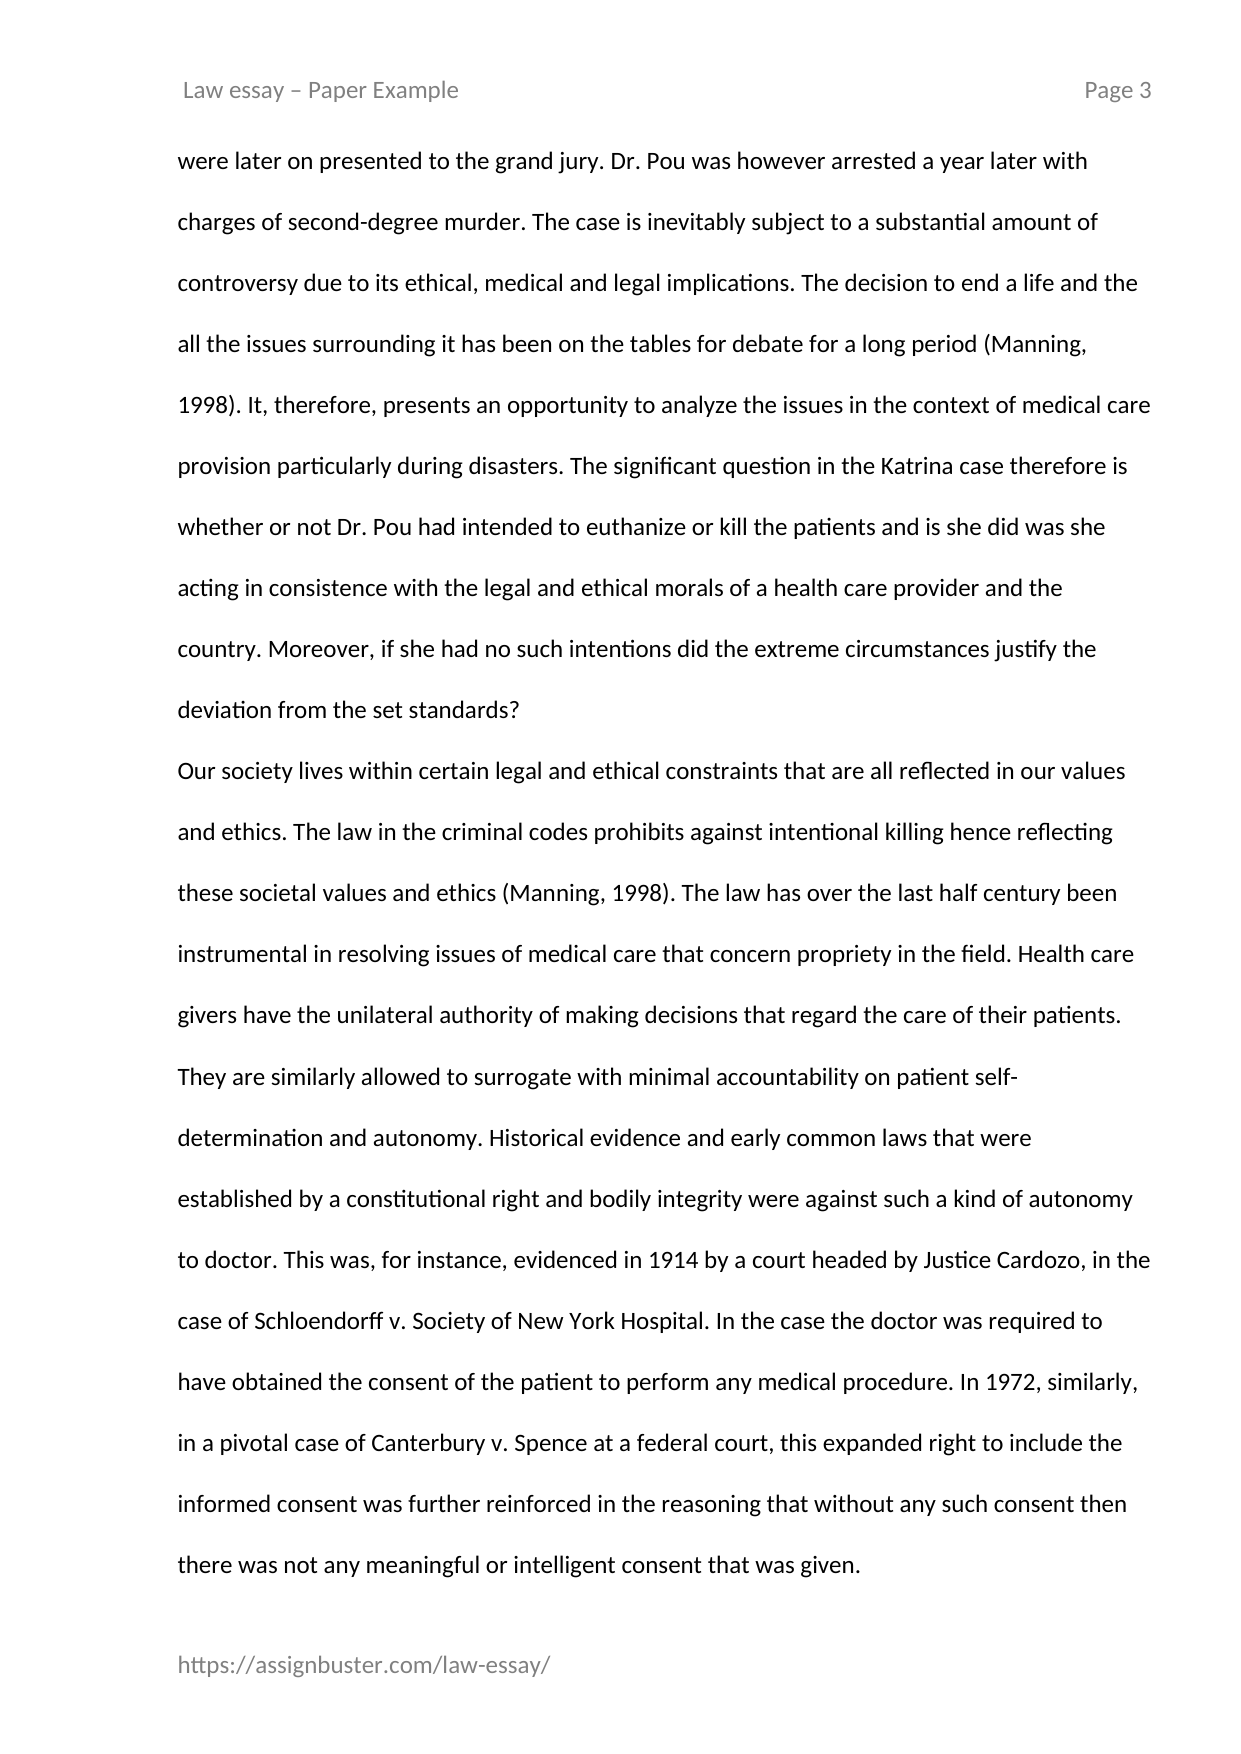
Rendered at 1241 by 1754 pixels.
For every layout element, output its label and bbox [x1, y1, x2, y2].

text [177, 145, 1152, 1579]
